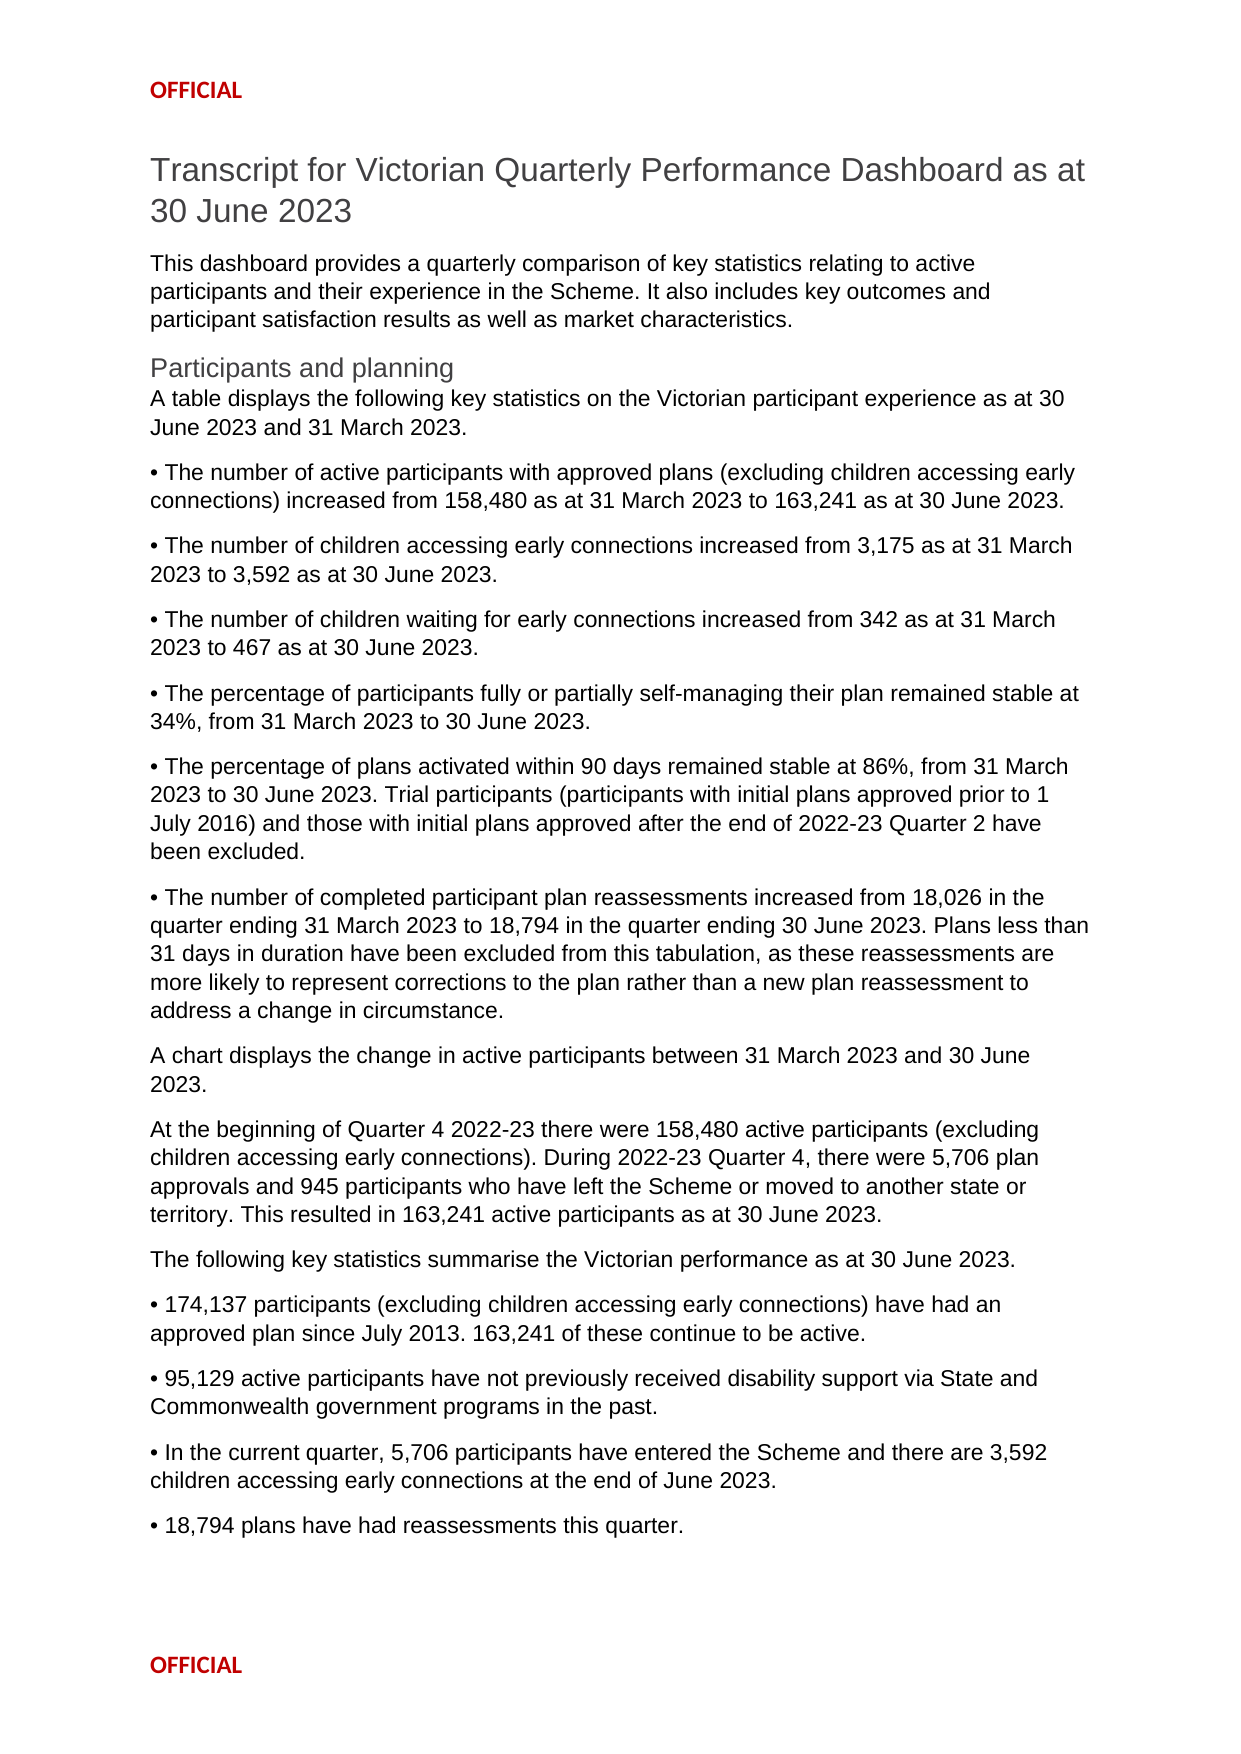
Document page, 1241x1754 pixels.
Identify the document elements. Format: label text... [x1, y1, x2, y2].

text This dashboard provides a quarterly comparison of key statistics relating to active participants and their experience in the Scheme. It also includes key outcomes and participant satisfaction results as well as market characteristics. [150, 249, 1090, 333]
text • In the current quarter, 5,706 participants have entered the Scheme and there are 3,592 children accessing early connections at the end of June 2023. [150, 1438, 1090, 1493]
text A chart displays the change in active participants between 31 March 2023 and 30 June 2023. [150, 1042, 1090, 1097]
text • 174,137 participants (excluding children accessing early connections) have had an approved plan since July 2013. 163,241 of these continue to be active. [150, 1291, 1090, 1346]
text • The percentage of plans activated within 90 days remained stable at 86%, from 31 March 2023 to 30 June 2023. Trial participants (participants with initial plans approved prior to 1 July 2016) and those with initial plans approved after the end of 2022-23 Quarter 2 have been excluded. [150, 753, 1090, 865]
text • The number of completed participant plan reassessments increased from 18,026 in the quarter ending 31 March 2023 to 18,794 in the quarter ending 30 June 2023. Plans less than 31 days in duration have been excluded from this tabulation, as these reassessments are more likely to represent corrections to the plan rather than a new plan reassessment to address a change in circumstance. [150, 883, 1090, 1023]
text • The number of children accessing early connections increased from 3,175 as at 31 March 2023 to 3,592 as at 30 June 2023. [150, 532, 1090, 587]
text At the beginning of Quarter 4 2022-23 there were 158,480 active participants (excluding children accessing early connections). During 2022-23 Quarter 4, there were 5,706 plan approvals and 945 participants who have left the Scheme or moved to another state or territory. This resulted in 163,241 active participants as at 30 June 2023. [150, 1116, 1090, 1227]
text • 95,129 active participants have not previously received disability support via State and Commonwealth government programs in the past. [150, 1365, 1090, 1420]
text • The number of active participants with approved plans (excluding children accessing early connections) increased from 158,480 as at 31 March 2023 to 163,241 as at 30 June 2023. [150, 459, 1090, 514]
text The following key statistics summarise the Victorian performance as at 30 June 2023. [150, 1246, 1090, 1273]
text • The percentage of participants fully or partially self-managing their plan remained stable at 34%, from 31 March 2023 to 30 June 2023. [150, 679, 1090, 734]
subtitle Participants and planning [150, 352, 1090, 383]
text • 18,794 plans have had reassessments this quarter. [150, 1512, 1090, 1538]
text A table displays the following key statistics on the Victorian participant experience as at 30 June 2023 and 31 March 2023. [150, 385, 1090, 440]
text • The number of children waiting for early connections increased from 342 as at 31 March 2023 to 467 as at 30 June 2023. [150, 606, 1090, 661]
text Transcript for Victorian Quarterly Performance Dashboard as at 30 June 2023 [150, 150, 1090, 230]
